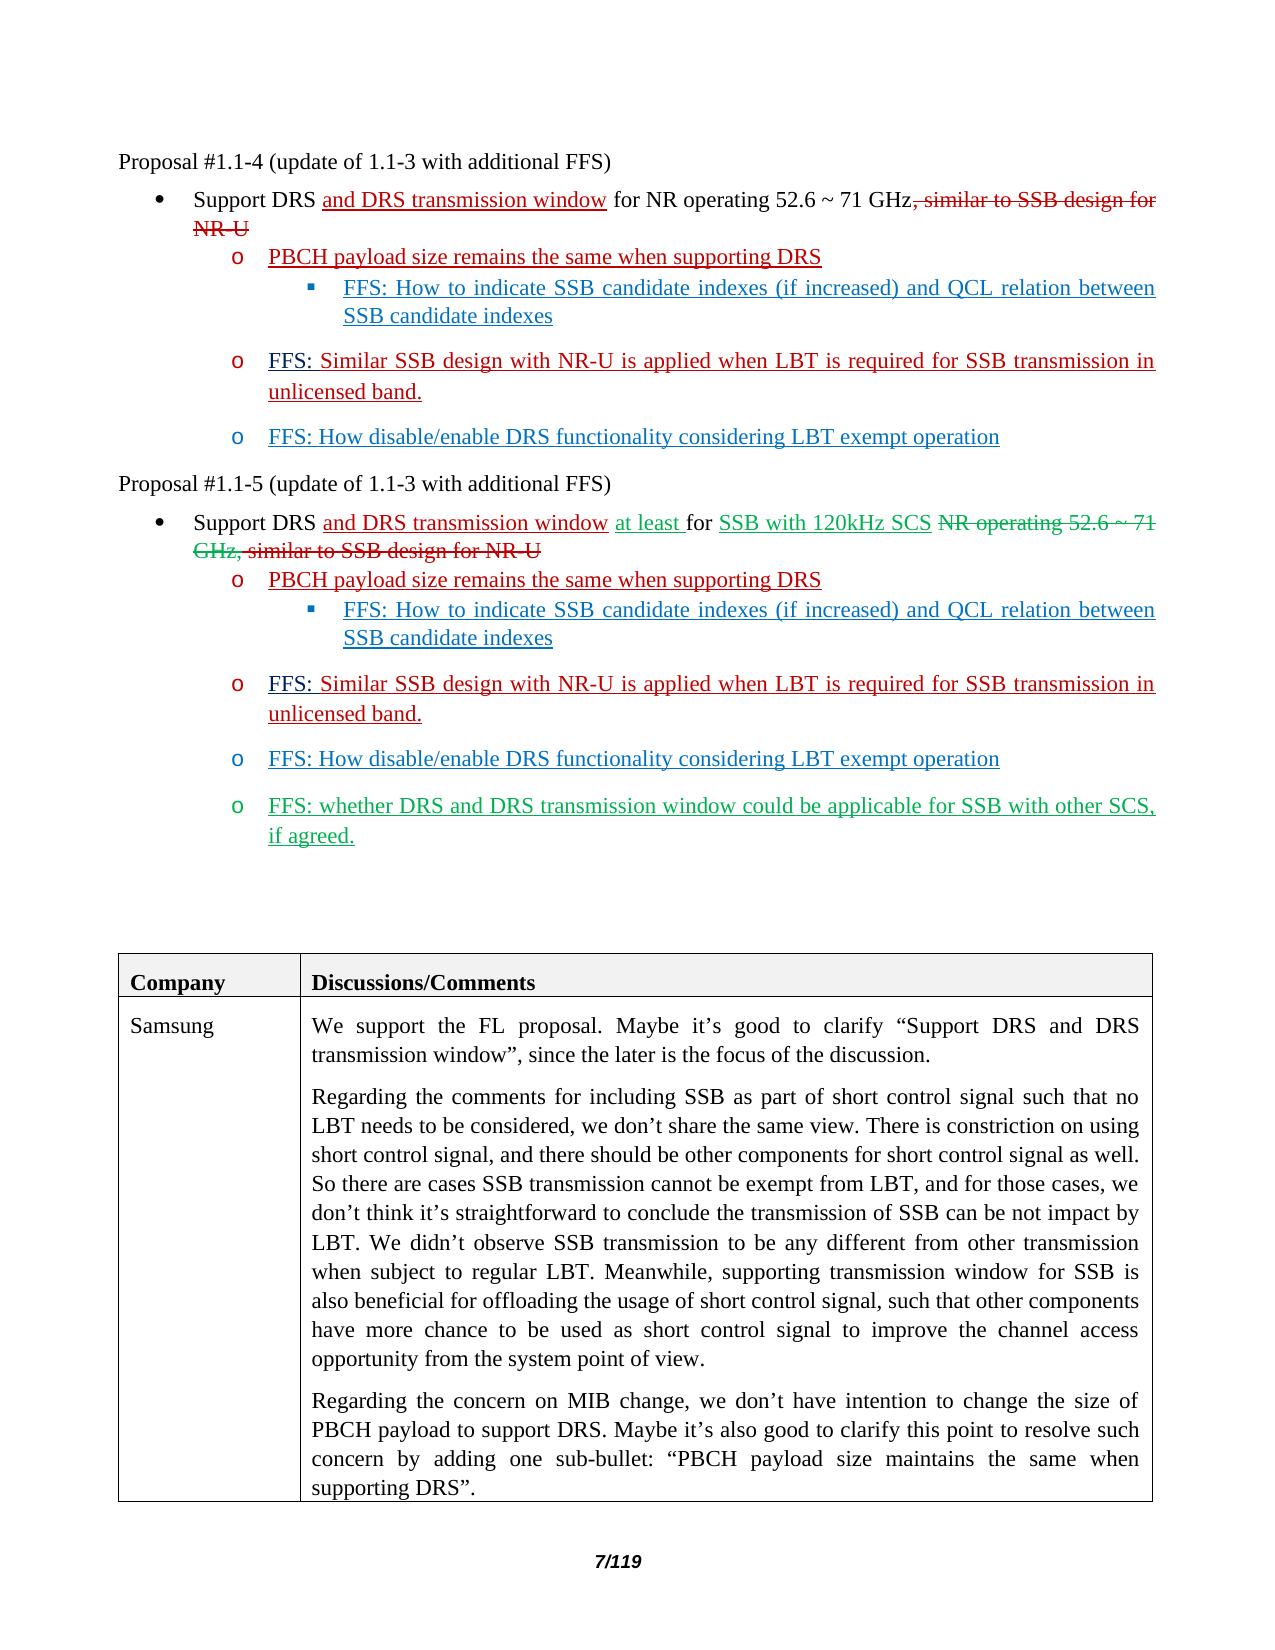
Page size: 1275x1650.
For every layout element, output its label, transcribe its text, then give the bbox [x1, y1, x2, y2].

list PBCH payload size remains the same when supporting DRS [231, 243, 1157, 272]
list FFS: How to indicate SSB candidate indexes (if increased) and QCL relation between SSB candidate indexes [306, 596, 1157, 651]
table_cell Samsung [119, 997, 300, 1501]
list FFS: Similar SSB design with NR-U is applied when LBT is required for SSB transmission in unlicensed band. [231, 669, 1157, 726]
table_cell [301, 997, 1152, 1501]
list PBCH payload size remains the same when supporting DRS [231, 566, 1157, 594]
list FFS: whether DRS and DRS transmission window could be applicable for SSB with other SCS, if agreed. [231, 792, 1157, 849]
list Support DRS and DRS transmission window at least for SSB with 120kHz SCS NR operating 52.6 ~ 71 GHz, similar to SSB design for NR-U [156, 509, 1157, 563]
list FFS: How to indicate SSB candidate indexes (if increased) and QCL relation between SSB candidate indexes [306, 274, 1157, 329]
list FFS: Similar SSB design with NR-U is applied when LBT is required for SSB transmission in unlicensed band. [231, 347, 1157, 404]
list Support DRS and DRS transmission window for NR operating 52.6 ~ 71 GHz, similar to SSB design for NR-U [156, 187, 1157, 241]
subtitle Proposal #1.1-4 (update of 1.1-3 with additional FFS) [118, 148, 1157, 174]
subtitle Proposal #1.1-5 (update of 1.1-3 with additional FFS) [118, 470, 1157, 496]
list FFS: How disable/enable DRS functionality considering LBT exempt operation [231, 423, 1157, 451]
list FFS: How disable/enable DRS functionality considering LBT exempt operation [231, 745, 1157, 773]
table_header Company [119, 954, 300, 996]
table_header Discussions/Comments [301, 954, 1152, 996]
